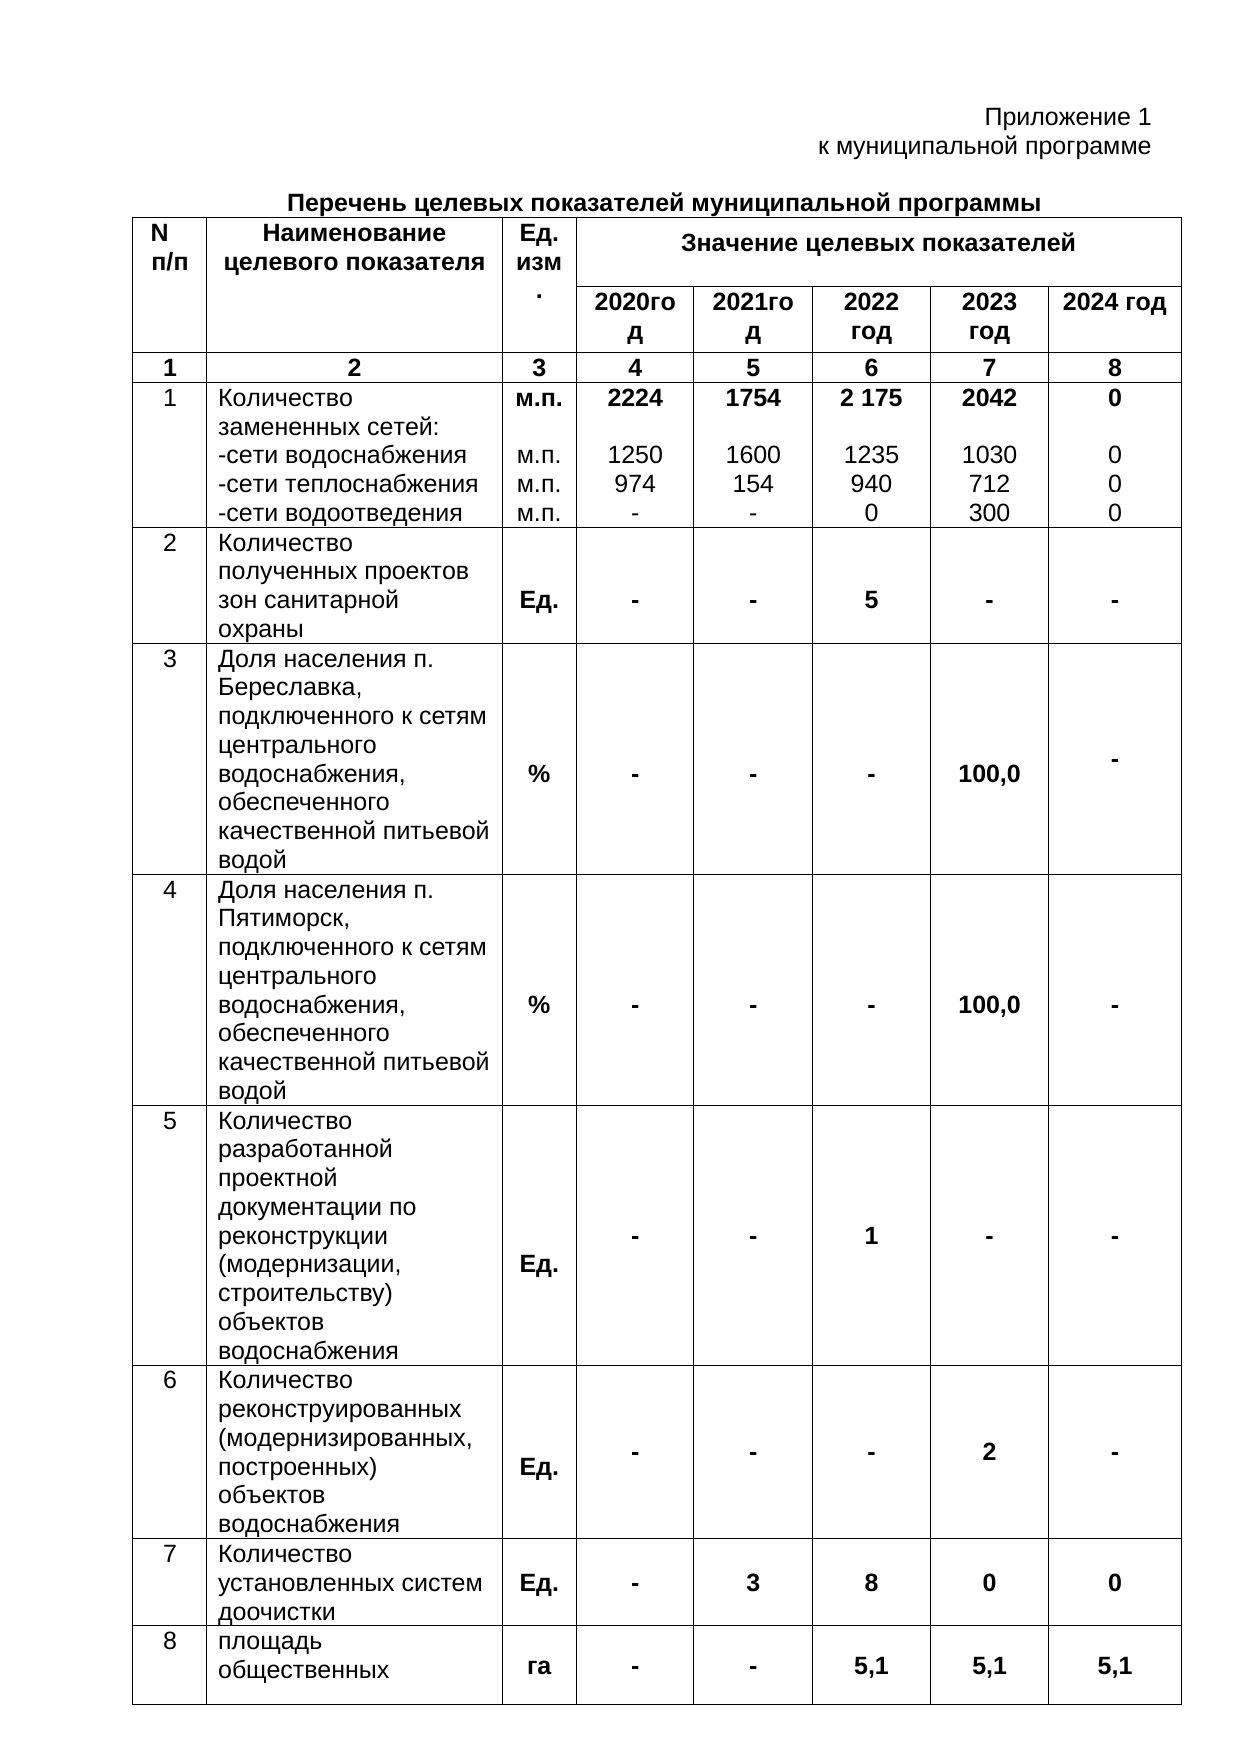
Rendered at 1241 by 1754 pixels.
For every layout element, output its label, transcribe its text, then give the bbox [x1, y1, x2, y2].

table_cell 100,0 [931, 644, 1048, 874]
table_cell - [694, 528, 812, 643]
table_cell - [1049, 644, 1181, 874]
table_cell - [577, 528, 693, 643]
table_cell 100,0 [931, 875, 1048, 1105]
table_cell - [813, 875, 930, 1105]
table_header Наименование целевого показателя [207, 218, 502, 352]
text Перечень целевых показателей муниципальной программы [177, 188, 1152, 217]
table_cell - [577, 1626, 693, 1704]
table_header Значение целевых показателей [577, 218, 1181, 286]
table_cell Ед. [503, 1366, 576, 1538]
table_cell 2 175 1235 940 0 [813, 383, 930, 527]
table_cell - [1049, 875, 1181, 1105]
table_cell 6 [133, 1366, 206, 1538]
table_cell - [931, 528, 1048, 643]
table_cell 8 [1049, 353, 1181, 382]
table_cell 7 [133, 1539, 206, 1625]
table_cell 5 [694, 353, 812, 382]
table_cell Количество полученных проектов зон санитарной охраны [207, 528, 502, 643]
table_cell % [503, 644, 576, 874]
table_cell 2 [207, 353, 502, 382]
table_cell 2224 1250 974 - [577, 383, 693, 527]
table_cell - [1049, 1366, 1181, 1538]
table_cell 5,1 [1049, 1626, 1181, 1704]
table_cell % [503, 875, 576, 1105]
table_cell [207, 1626, 502, 1704]
table_cell - [1049, 528, 1181, 643]
table_cell 8 [133, 1626, 206, 1704]
table_cell 1 [133, 383, 206, 527]
table_cell 5 [813, 528, 930, 643]
table_cell 3 [133, 644, 206, 874]
table_cell Количество разработанной проектной документации по реконструкции (модернизации, строительству) объектов водоснабжения [207, 1106, 502, 1364]
table_cell Количество установленных систем доочистки [207, 1539, 502, 1625]
table_cell Количество реконструированных (модернизированных, построенных) объектов водоснабжения [207, 1366, 502, 1538]
table_cell 0 0 0 0 [1049, 383, 1181, 527]
table_cell 4 [133, 875, 206, 1105]
table_cell - [931, 1106, 1048, 1364]
table_cell - [577, 875, 693, 1105]
table_cell Доля населения п. Пятиморск, подключенного к сетям центрального водоснабжения, обеспеченного качественной питьевой водой [207, 875, 502, 1105]
table_cell 5,1 [931, 1626, 1048, 1704]
table_cell 3 [503, 353, 576, 382]
table_cell 5 [133, 1106, 206, 1364]
table_cell 2 [931, 1366, 1048, 1538]
table_cell - [813, 1366, 930, 1538]
table_cell - [694, 1106, 812, 1364]
table_cell Ед. [503, 1106, 576, 1364]
table_cell 8 [813, 1539, 930, 1625]
table_cell - [813, 644, 930, 874]
table_cell - [694, 1366, 812, 1538]
table_cell 2021год [694, 287, 812, 352]
table_cell Ед. [503, 1539, 576, 1625]
table_cell 2020год [577, 287, 693, 352]
table_cell 1754 1600 154 - [694, 383, 812, 527]
table_cell 2023 год [931, 287, 1048, 352]
table_cell 2022 год [813, 287, 930, 352]
table_cell 2024 год [1049, 287, 1181, 352]
table_cell 5,1 [813, 1626, 930, 1704]
table_cell 0 [1049, 1539, 1181, 1625]
table_cell - [577, 644, 693, 874]
table_cell га [503, 1626, 576, 1704]
table_cell - [694, 644, 812, 874]
table_cell м.п. м.п. м.п. м.п. [503, 383, 576, 527]
table_cell - [694, 1626, 812, 1704]
table_cell 6 [813, 353, 930, 382]
table_cell Количество замененных сетей: -сети водоснабжения -сети теплоснабжения -сети водоотведения [207, 383, 502, 527]
table_cell 3 [694, 1539, 812, 1625]
table_cell - [1049, 1106, 1181, 1364]
table_header Ед. изм. [503, 218, 576, 352]
table_cell - [577, 1106, 693, 1364]
table_header N п/п [133, 218, 206, 352]
text к муниципальной программе [768, 131, 1152, 159]
table_cell - [577, 1366, 693, 1538]
table_cell 2 [133, 528, 206, 643]
text Приложение 1 [768, 102, 1152, 131]
table_cell 0 [931, 1539, 1048, 1625]
table_cell 2042 1030 712 300 [931, 383, 1048, 527]
table_cell Доля населения п. Береславка, подключенного к сетям центрального водоснабжения, обеспеченного качественной питьевой водой [207, 644, 502, 874]
table_cell 7 [931, 353, 1048, 382]
table_cell 1 [813, 1106, 930, 1364]
table_cell - [577, 1539, 693, 1625]
table_cell - [694, 875, 812, 1105]
table_cell Ед. [503, 528, 576, 643]
table_cell 4 [577, 353, 693, 382]
table_cell 1 [133, 353, 206, 382]
